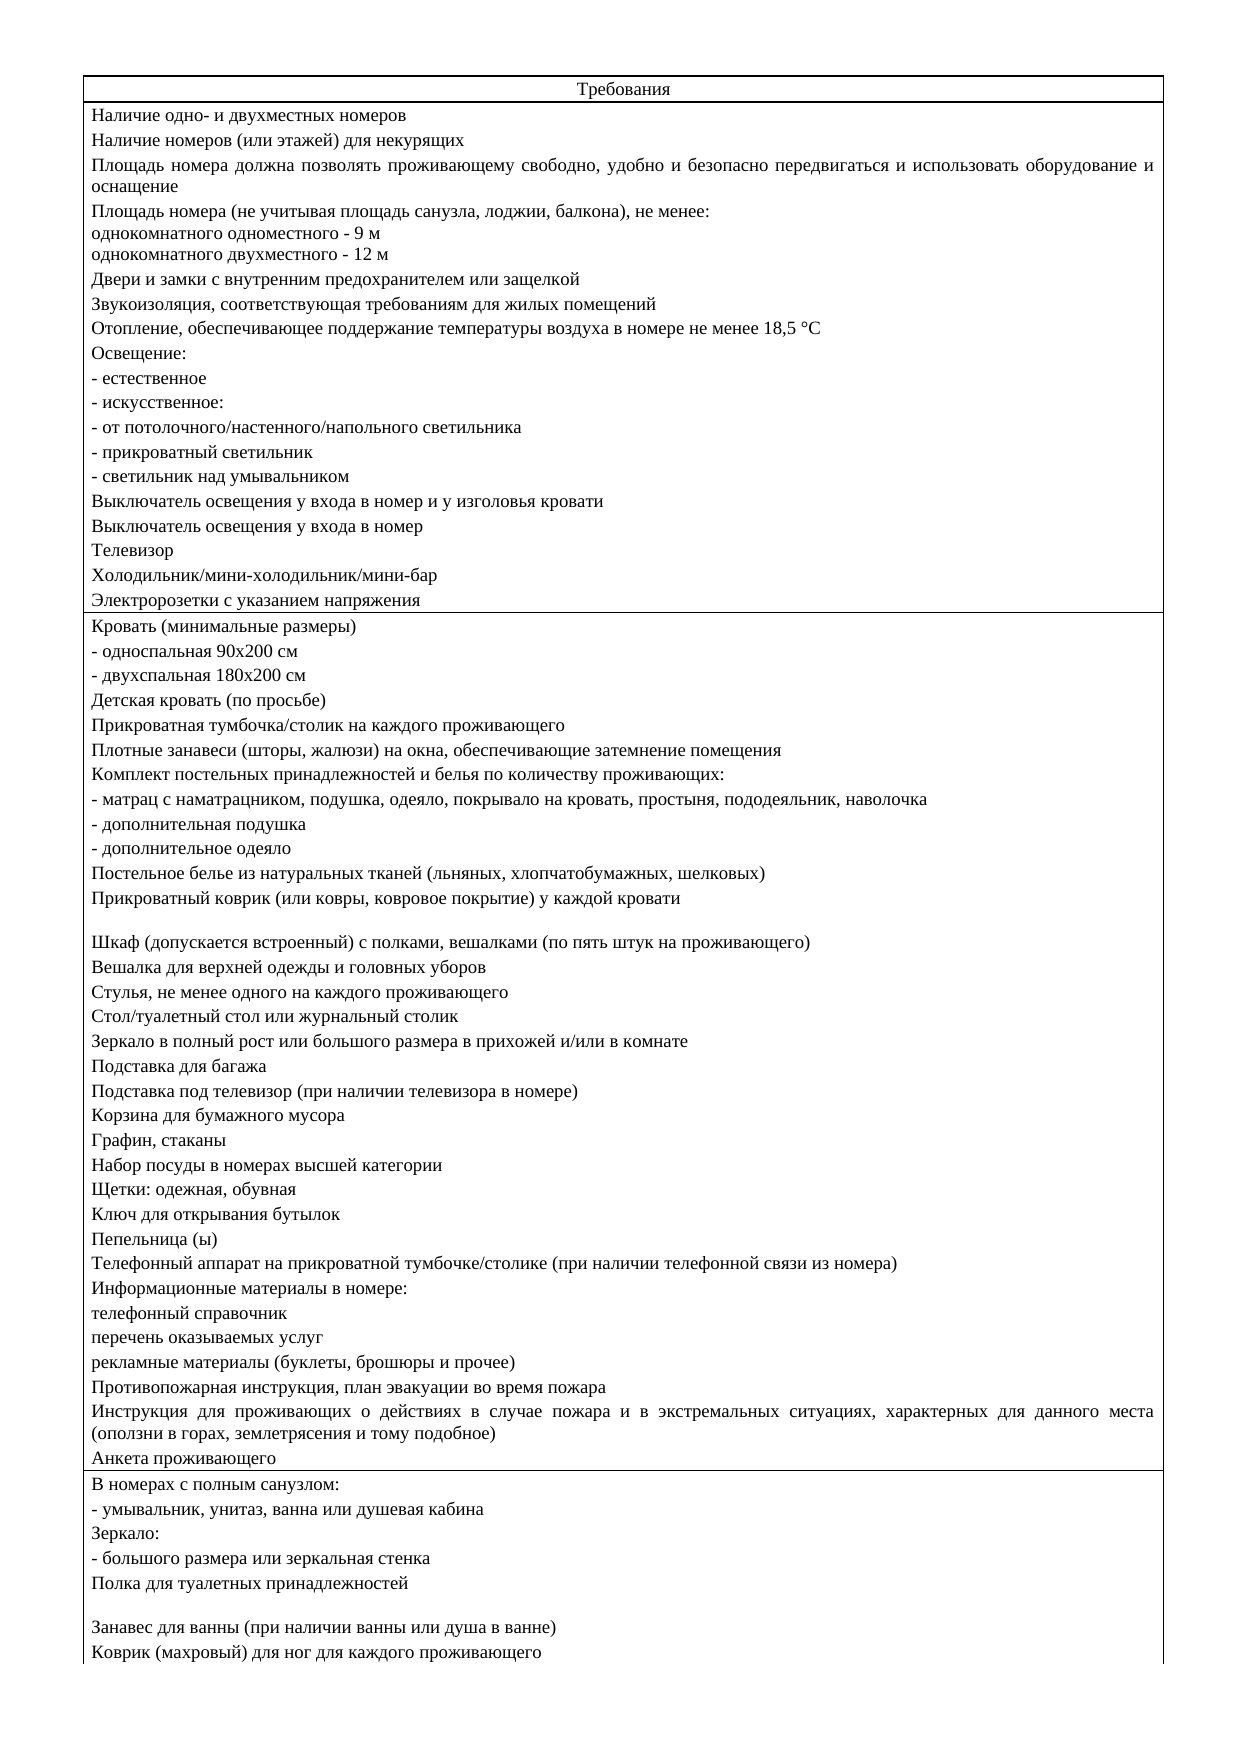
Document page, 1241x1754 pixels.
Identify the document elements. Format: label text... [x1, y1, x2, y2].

table_cell Пепельница (ы) [84, 1226, 1163, 1251]
table_cell телефонный справочник [84, 1300, 1163, 1325]
table_cell Телефонный аппарат на прикроватной тумбочке/столике (при наличии телефонной связи из номера) [84, 1251, 1163, 1275]
table_cell Полка для туалетных принадлежностей [84, 1570, 1163, 1595]
table_cell рекламные материалы (буклеты, брошюры и прочее) [84, 1350, 1163, 1374]
table_cell - светильник над умывальником [84, 464, 1163, 488]
table_cell - дополнительное одеяло [84, 836, 1163, 860]
table_cell - матрац с наматрацником, подушка, одеяло, покрывало на кровать, простыня, пододеяльник, наволочка [84, 786, 1163, 811]
table_cell Детская кровать (по просьбе) [84, 688, 1163, 712]
table_cell Выключатель освещения у входа в номер [84, 513, 1163, 538]
table_cell Набор посуды в номерах высшей категории [84, 1152, 1163, 1177]
table_cell Телевизор [84, 538, 1163, 562]
table_cell Ключ для открывания бутылок [84, 1201, 1163, 1226]
table_cell - прикроватный светильник [84, 439, 1163, 464]
table_cell Наличие одно- и двухместных номеров [84, 103, 1163, 127]
table_cell Холодильник/мини-холодильник/мини-бар [84, 563, 1163, 587]
table_cell Зеркало: [84, 1521, 1163, 1545]
table_cell - односпальная 90х200 см [84, 638, 1163, 663]
table_cell Комплект постельных принадлежностей и белья по количеству проживающих: [84, 762, 1163, 786]
table_cell Выключатель освещения у входа в номер и у изголовья кровати [84, 489, 1163, 513]
table_cell - умывальник, унитаз, ванна или душевая кабина [84, 1496, 1163, 1521]
table_cell Шкаф (допускается встроенный) с полками, вешалками (по пять штук на проживающего) [84, 910, 1163, 954]
table_cell Информационные материалы в номере: [84, 1275, 1163, 1300]
table_cell Подставка для багажа [84, 1053, 1163, 1078]
table_cell Щетки: одежная, обувная [84, 1177, 1163, 1201]
table_cell Стол/туалетный стол или журнальный столик [84, 1004, 1163, 1028]
table_cell Зеркало в полный рост или большого размера в прихожей и/или в комнате [84, 1029, 1163, 1053]
table_cell перечень оказываемых услуг [84, 1325, 1163, 1349]
table_cell - от потолочного/настенного/напольного светильника [84, 414, 1163, 439]
table_cell Корзина для бумажного мусора [84, 1103, 1163, 1127]
table_cell Наличие номеров (или этажей) для некурящих [84, 128, 1163, 152]
table_cell Противопожарная инструкция, план эвакуации во время пожара [84, 1374, 1163, 1399]
table_cell - двухспальная 180x200 см [84, 663, 1163, 687]
table_cell Графин, стаканы [84, 1127, 1163, 1152]
table_cell Вешалка для верхней одежды и головных уборов [84, 955, 1163, 979]
table_cell В номерах с полным санузлом: [84, 1471, 1163, 1496]
table_cell Инструкция для проживающих о действиях в случае пожара и в экстремальных ситуациях, характерных для данного места (оползни в горах, землетрясения и тому подобное) [84, 1399, 1163, 1445]
table_cell Площадь номера (не учитывая площадь санузла, лоджии, балкона), не менее: однокомнатного одноместного - 9 м однокомнатного двухместного - 12 м [84, 199, 1163, 266]
table_cell Электророзетки с указанием напряжения [84, 587, 1163, 612]
table_cell Освещение: [84, 340, 1163, 365]
table_cell Двери и замки с внутренним предохранителем или защелкой [84, 266, 1163, 291]
table_cell - большого размера или зеркальная стенка [84, 1545, 1163, 1570]
table_cell Требования [84, 77, 1163, 101]
table_cell Прикроватный коврик (или ковры, ковровое покрытие) у каждой кровати [84, 885, 1163, 910]
table_cell Звукоизоляция, соответствующая требованиям для жилых помещений [84, 291, 1163, 316]
table_cell Отопление, обеспечивающее поддержание температуры воздуха в номере не менее 18,5 °С [84, 316, 1163, 340]
table_cell Занавес для ванны (при наличии ванны или душа в ванне) [84, 1595, 1163, 1639]
table_cell Коврик (махровый) для ног для каждого проживающего [84, 1640, 1163, 1664]
table_cell - искусственное: [84, 390, 1163, 414]
table_cell - дополнительная подушка [84, 811, 1163, 836]
table_cell Прикроватная тумбочка/столик на каждого проживающего [84, 712, 1163, 737]
table_cell Стулья, не менее одного на каждого проживающего [84, 979, 1163, 1004]
table_cell Плотные занавеси (шторы, жалюзи) на окна, обеспечивающие затемнение помещения [84, 737, 1163, 762]
table_cell - естественное [84, 365, 1163, 390]
table_cell Кровать (минимальные размеры) [84, 613, 1163, 638]
table_cell Подставка под телевизор (при наличии телевизора в номере) [84, 1078, 1163, 1103]
table_cell Анкета проживающего [84, 1445, 1163, 1470]
table_cell Площадь номера должна позволять проживающему свободно, удобно и безопасно передвигаться и использовать оборудование и оснащение [84, 152, 1163, 198]
table_cell Постельное белье из натуральных тканей (льняных, хлопчатобумажных, шелковых) [84, 860, 1163, 885]
